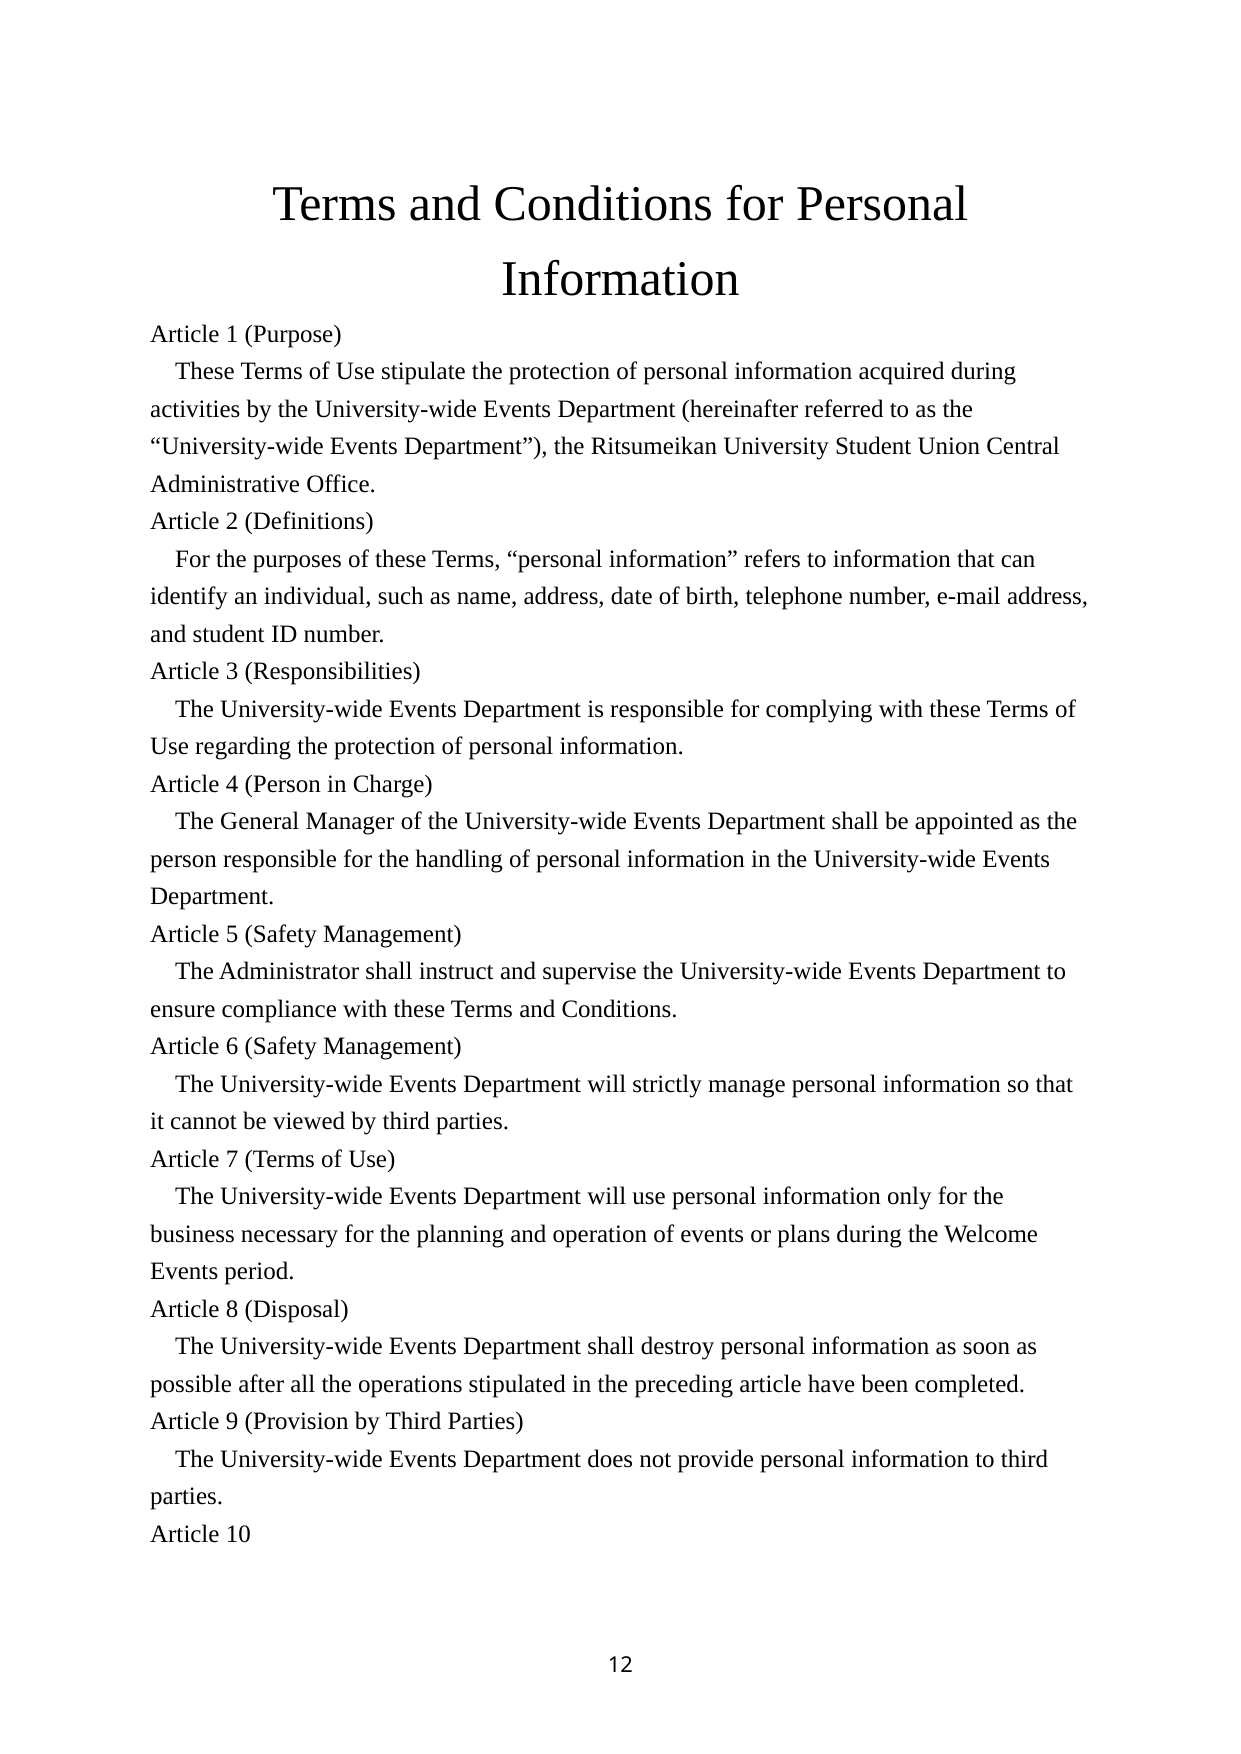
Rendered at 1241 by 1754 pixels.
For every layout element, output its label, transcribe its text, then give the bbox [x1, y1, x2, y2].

text Article 9 (Provision by Third Parties) [150, 1402, 1090, 1439]
text For the purposes of these Terms, “personal information” refers to information that can identify an individual, such as name, address, date of birth, telephone number, e-mail address, and student ID number. [150, 539, 1090, 652]
text Article 6 (Safety Management) [150, 1027, 1090, 1064]
text The University-wide Events Department shall destroy personal information as soon as possible after all the operations stipulated in the preceding article have been completed. [150, 1327, 1090, 1402]
text Article 4 (Person in Charge) [150, 764, 1090, 802]
text The University-wide Events Department is responsible for complying with these Terms of Use regarding the protection of personal information. [150, 689, 1090, 764]
text Terms and Conditions for Personal Information [150, 164, 1090, 314]
text The General Manager of the University-wide Events Department shall be appointed as the person responsible for the handling of personal information in the University-wide Events Department. [150, 802, 1090, 914]
text Article 2 (Definitions) [150, 502, 1090, 539]
text Article 8 (Disposal) [150, 1289, 1090, 1327]
text Article 10 [150, 1514, 1090, 1552]
text Article 1 (Purpose) [150, 314, 1090, 352]
text Article 3 (Responsibilities) [150, 652, 1090, 689]
text The University-wide Events Department will strictly manage personal information so that it cannot be viewed by third parties. [150, 1064, 1090, 1139]
text Article 5 (Safety Management) [150, 914, 1090, 952]
text These Terms of Use stipulate the protection of personal information acquired during activities by the University-wide Events Department (hereinafter referred to as the “University-wide Events Department”), the Ritsumeikan University Student Union Central Administrative Office. [150, 352, 1090, 502]
text The Administrator shall instruct and supervise the University-wide Events Department to ensure compliance with these Terms and Conditions. [150, 952, 1090, 1027]
text Article 7 (Terms of Use) [150, 1139, 1090, 1177]
text The University-wide Events Department will use personal information only for the business necessary for the planning and operation of events or plans during the Welcome Events period. [150, 1177, 1090, 1289]
text The University-wide Events Department does not provide personal information to third parties. [150, 1439, 1090, 1514]
